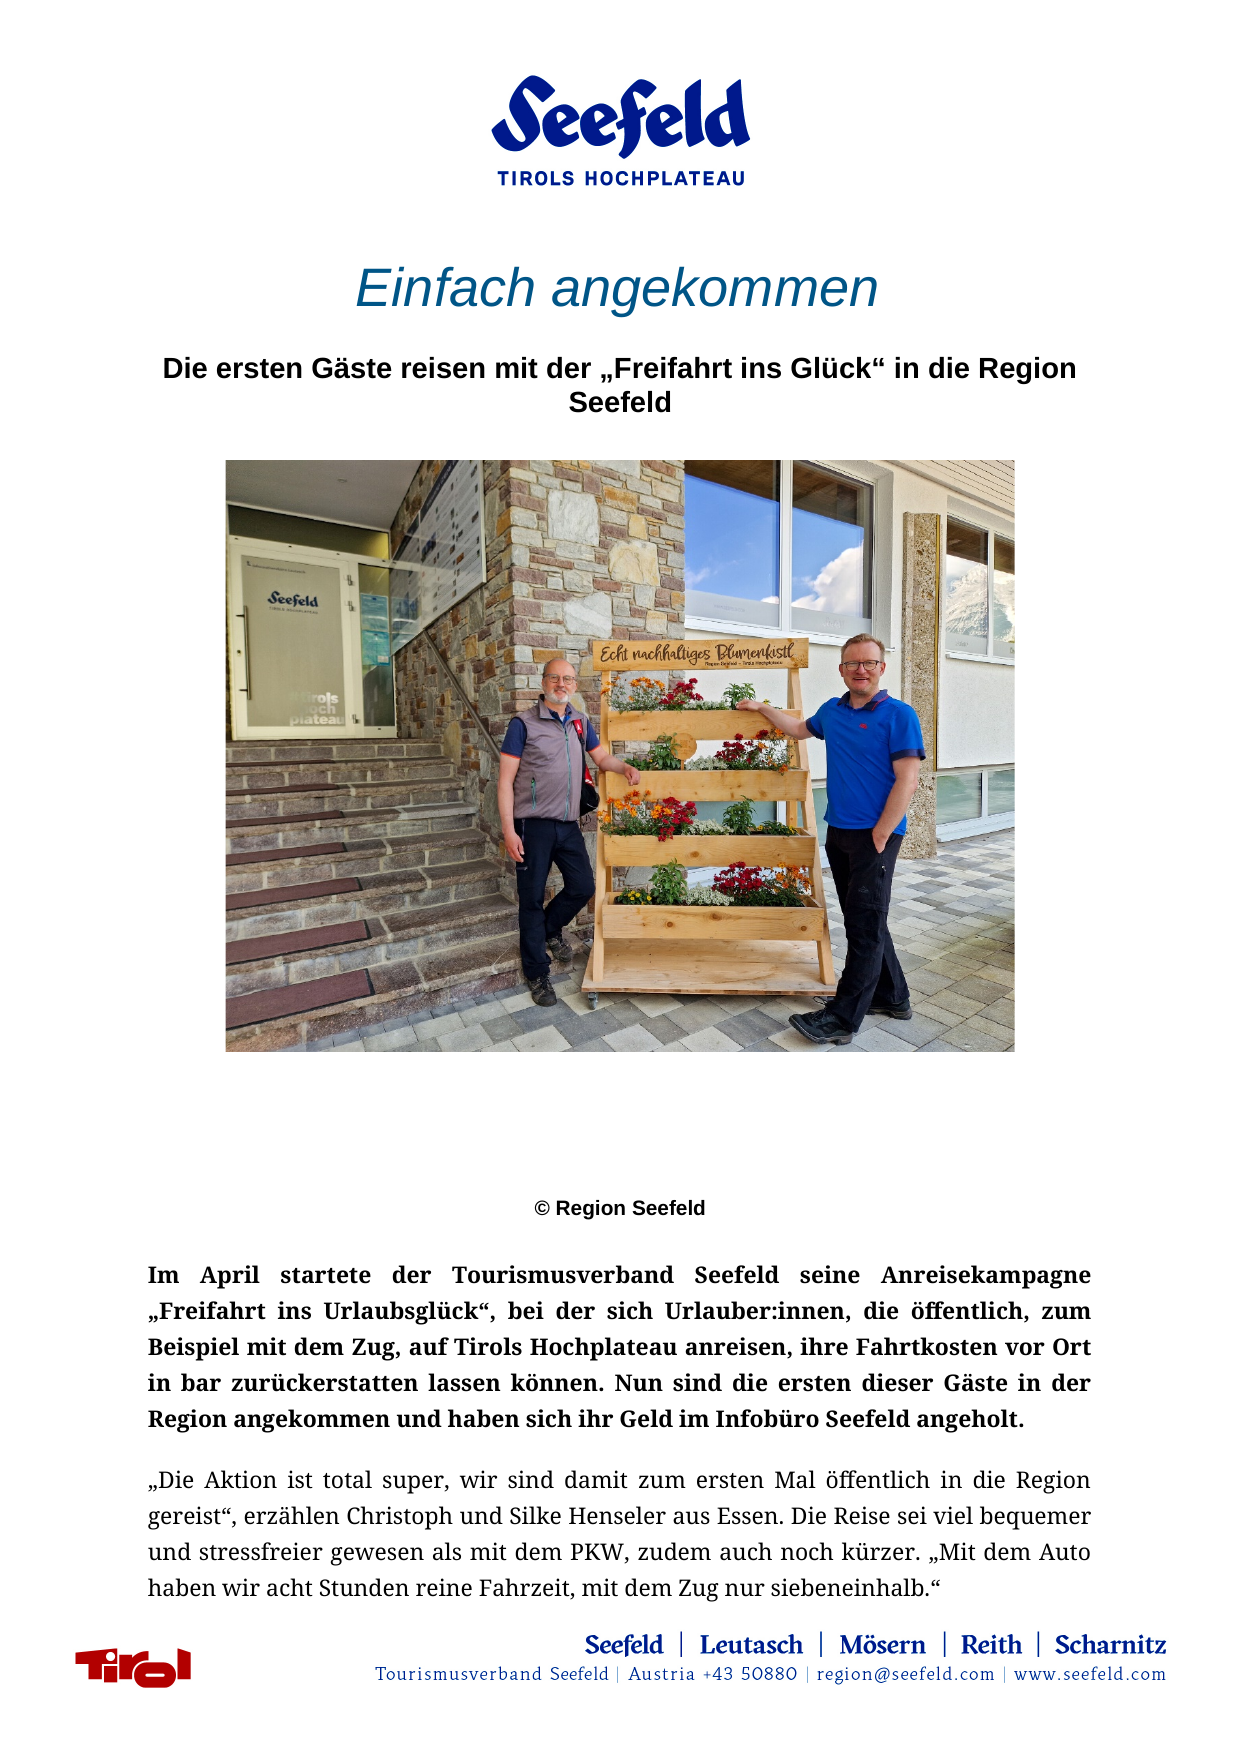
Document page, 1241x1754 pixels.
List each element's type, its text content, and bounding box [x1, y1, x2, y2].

text © Region Seefeld [148, 1195, 1093, 1219]
text „Die Aktion ist total super, wir sind damit zum ersten Mal öffentlich in die Region gereist“, erzählen Christoph und Silke Henseler aus Essen. Die Reise sei viel bequemer und stressfreier gewesen als mit dem PKW, zudem auch noch kürzer. „Mit dem Auto haben wir acht Stunden reine Fahrzeit, mit dem Zug nur siebeneinhalb.“ [148, 1464, 1093, 1603]
text Im April startete der Tourismusverband Seefeld seine Anreisekampagne „Freifahrt ins Urlaubsglück“, bei der sich Urlauber:innen, die öffentlich, zum Beispiel mit dem Zug, auf Tirols Hochplateau anreisen, ihre Fahrtkosten vor Ort in bar zurückerstatten lassen können. Nun sind die ersten dieser Gäste in der Region angekommen und haben sich ihr Geld im Infobüro Seefeld angeholt. [148, 1259, 1093, 1434]
text Die ersten Gäste reisen mit der „Freifahrt ins Glück“ in die Region Seefeld [148, 351, 1093, 418]
picture [0, 0, 1241, 1754]
text Einfach angekommen [148, 256, 1093, 318]
